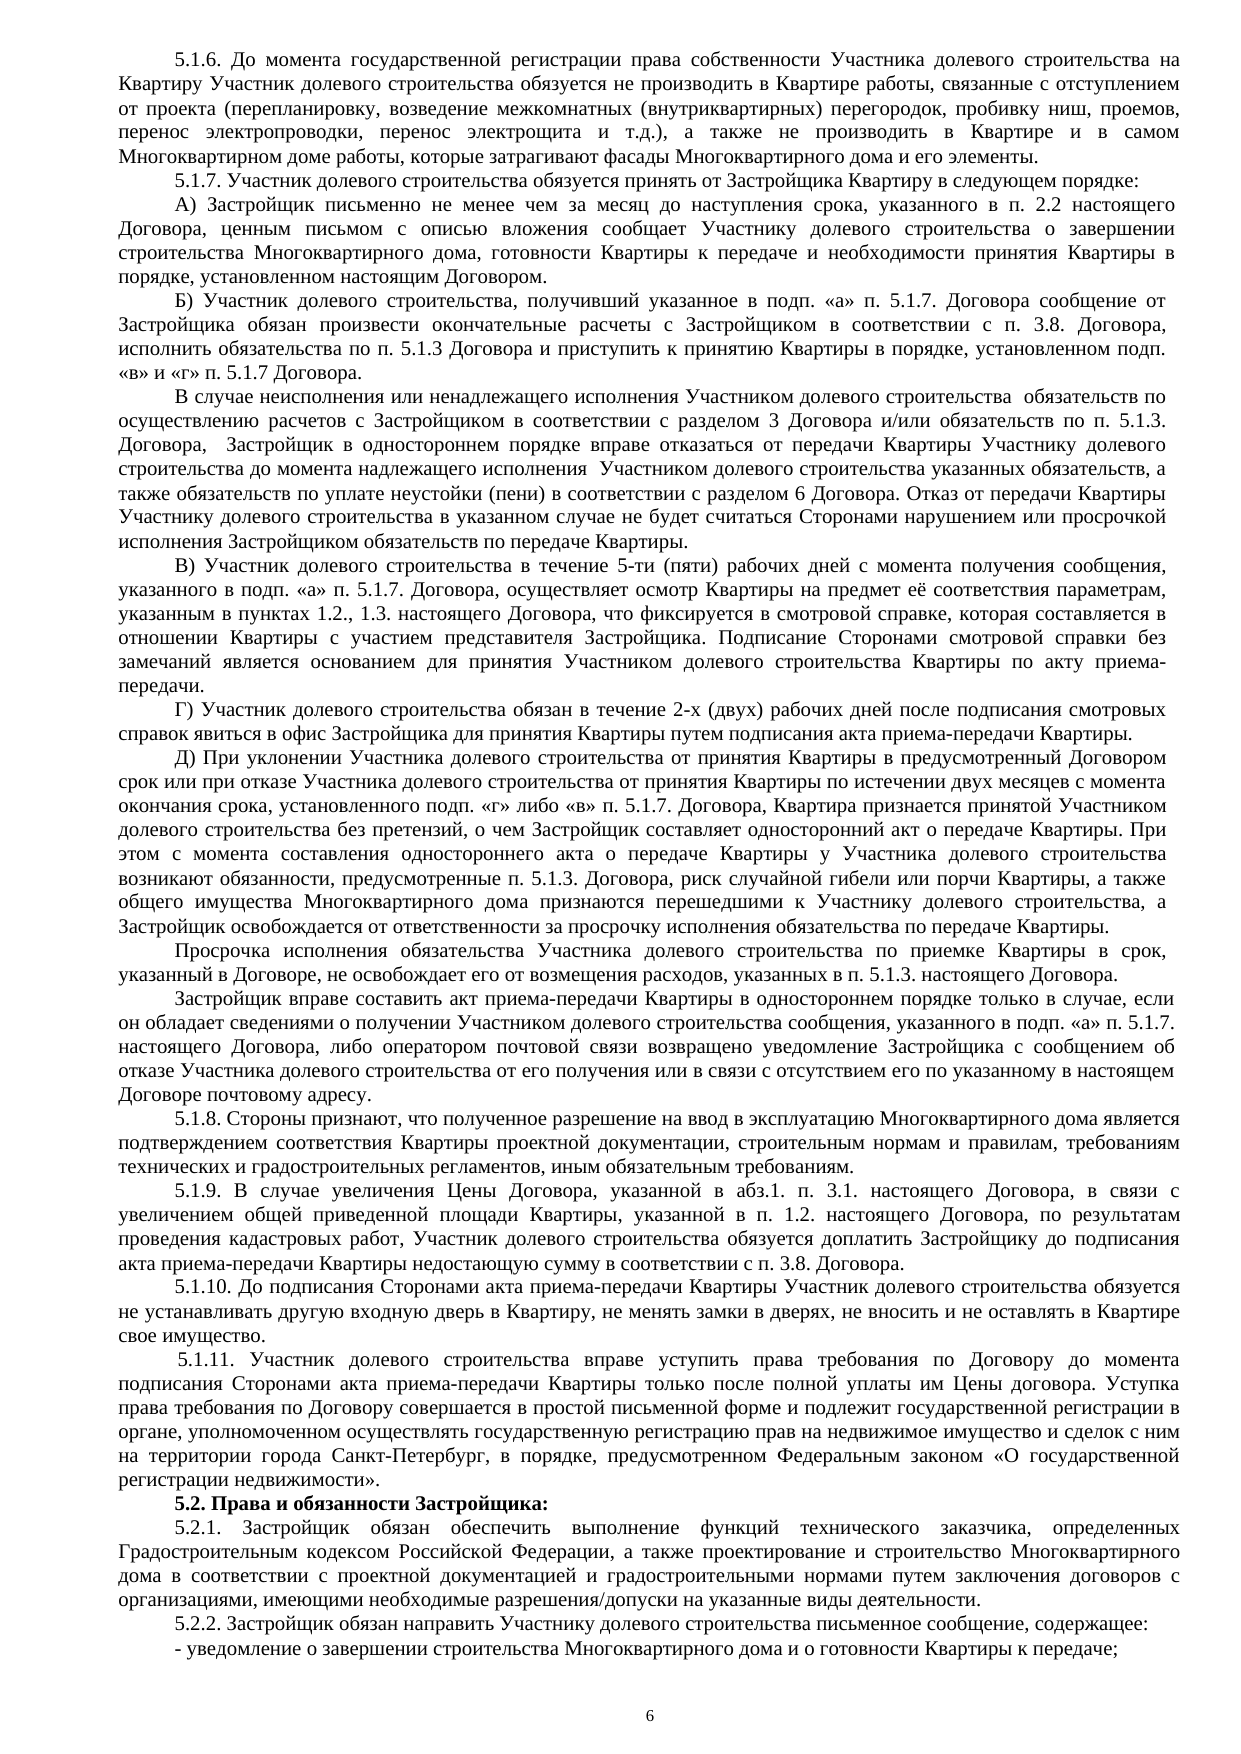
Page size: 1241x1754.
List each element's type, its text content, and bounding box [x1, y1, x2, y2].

text Д) При уклонении Участника долевого строительства от принятия Квартиры в предусмотренный Договором срок или при отказе Участника долевого строительства от принятия Квартиры по истечении двух месяцев с момента окончания срока, установленного подп. «г» либо «в» п. 5.1.7. Договора, Квартира признается принятой Участником долевого строительства без претензий, о чем Застройщик составляет односторонний акт о передаче Квартиры. При этом с момента составления одностороннего акта о передаче Квартиры у Участника долевого строительства возникают обязанности, предусмотренные п. 5.1.3. Договора, риск случайной гибели или порчи Квартиры, а также общего имущества Многоквартирного дома признаются перешедшими к Участнику долевого строительства, а Застройщик освобождается от ответственности за просрочку исполнения обязательства по передаче Квартиры. [118, 745, 1168, 938]
text 5.1.7. Участник долевого строительства обязуется принять от Застройщика Квартиру в следующем порядке: [118, 168, 1176, 192]
text 5.2.2. Застройщик обязан направить Участнику долевого строительства письменное сообщение, содержащее: [118, 1611, 1181, 1635]
text Б) Участник долевого строительства, получивший указанное в подп. «а» п. 5.1.7. Договора сообщение от Застройщика обязан произвести окончательные расчеты с Застройщиком в соответствии с п. 3.8. Договора, исполнить обязательства по п. 5.1.3 Договора и приступить к принятию Квартиры в порядке, установленном подп. «в» и «г» п. 5.1.7 Договора. [118, 288, 1168, 384]
text Просрочка исполнения обязательства Участника долевого строительства по приемке Квартиры в срок, указанный в Договоре, не освобождает его от возмещения расходов, указанных в п. 5.1.3. настоящего Договора. [118, 938, 1168, 986]
text 5.1.6. До момента государственной регистрации права собственности Участника долевого строительства на Квартиру Участник долевого строительства обязуется не производить в Квартире работы, связанные с отступлением от проекта (перепланировку, возведение межкомнатных (внутриквартирных) перегородок, пробивку ниш, проемов, перенос электропроводки, перенос электрощита и т.д.), а также не производить в Квартире и в самом Многоквартирном доме работы, которые затрагивают фасады Многоквартирного дома и его элементы. [118, 47, 1181, 168]
text 5.2. Права и обязанности Застройщика: [118, 1491, 1181, 1515]
text Застройщик вправе составить акт приема-передачи Квартиры в одностороннем порядке только в случае, если он обладает сведениями о получении Участником долевого строительства сообщения, указанного в подп. «а» п. 5.1.7. настоящего Договора, либо оператором почтовой связи возвращено уведомление Застройщика с сообщением об отказе Участника долевого строительства от его получения или в связи с отсутствием его по указанному в настоящем Договоре почтовому адресу. [118, 986, 1176, 1106]
text 5.1.8. Стороны признают, что полученное разрешение на ввод в эксплуатацию Многоквартирного дома является подтверждением соответствия Квартиры проектной документации, строительным нормам и правилам, требованиям технических и градостроительных регламентов, иным обязательным требованиям. [118, 1106, 1181, 1178]
text Г) Участник долевого строительства обязан в течение 2-х (двух) рабочих дней после подписания смотровых справок явиться в офис Застройщика для принятия Квартиры путем подписания акта приема-передачи Квартиры. [118, 697, 1168, 745]
text А) Застройщик письменно не менее чем за месяц до наступления срока, указанного в п. 2.2 настоящего Договора, ценным письмом с описью вложения сообщает Участнику долевого строительства о завершении строительства Многоквартирного дома, готовности Квартиры к передаче и необходимости принятия Квартиры в порядке, установленном настоящим Договором. [118, 192, 1176, 288]
text 5.1.9. В случае увеличения Цены Договора, указанной в абз.1. п. 3.1. настоящего Договора, в связи с увеличением общей приведенной площади Квартиры, указанной в п. 1.2. настоящего Договора, по результатам проведения кадастровых работ, Участник долевого строительства обязуется доплатить Застройщику до подписания акта приема-передачи Квартиры недостающую сумму в соответствии с п. 3.8. Договора. [118, 1178, 1181, 1274]
text В) Участник долевого строительства в течение 5-ти (пяти) рабочих дней с момента получения сообщения, указанного в подп. «а» п. 5.1.7. Договора, осуществляет осмотр Квартиры на предмет её соответствия параметрам, указанным в пунктах 1.2., 1.3. настоящего Договора, что фиксируется в смотровой справке, которая составляется в отношении Квартиры с участием представителя Застройщика. Подписание Сторонами смотровой справки без замечаний является основанием для принятия Участником долевого строительства Квартиры по акту приема-передачи. [118, 553, 1168, 697]
text 5.1.11. Участник долевого строительства вправе уступить права требования по Договору до момента подписания Сторонами акта приема-передачи Квартиры только после полной уплаты им Цены договора. Уступка права требования по Договору совершается в простой письменной форме и подлежит государственной регистрации в органе, уполномоченном осуществлять государственную регистрацию прав на недвижимое имущество и сделок с ним на территории города Санкт-Петербург, в порядке, предусмотренном Федеральным законом «О государственной регистрации недвижимости». [118, 1347, 1181, 1491]
text 5.1.10. До подписания Сторонами акта приема-передачи Квартиры Участник долевого строительства обязуется не устанавливать другую входную дверь в Квартиру, не менять замки в дверях, не вносить и не оставлять в Квартире свое имущество. [118, 1274, 1181, 1347]
text - уведомление о завершении строительства Многоквартирного дома и о готовности Квартиры к передаче; [118, 1635, 1181, 1659]
text 5.2.1. Застройщик обязан обеспечить выполнение функций технического заказчика, определенных Градостроительным кодексом Российской Федерации, а также проектирование и строительство Многоквартирного дома в соответствии с проектной документацией и градостроительными нормами путем заключения договоров с организациями, имеющими необходимые разрешения/допуски на указанные виды деятельности. [118, 1515, 1181, 1611]
text В случае неисполнения или ненадлежащего исполнения Участником долевого строительства обязательств по осуществлению расчетов с Застройщиком в соответствии с разделом 3 Договора и/или обязательств по п. 5.1.3. Договора, Застройщик в одностороннем порядке вправе отказаться от передачи Квартиры Участнику долевого строительства до момента надлежащего исполнения Участником долевого строительства указанных обязательств, а также обязательств по уплате неустойки (пени) в соответствии с разделом 6 Договора. Отказ от передачи Квартиры Участнику долевого строительства в указанном случае не будет считаться Сторонами нарушением или просрочкой исполнения Застройщиком обязательств по передаче Квартиры. [118, 384, 1168, 553]
